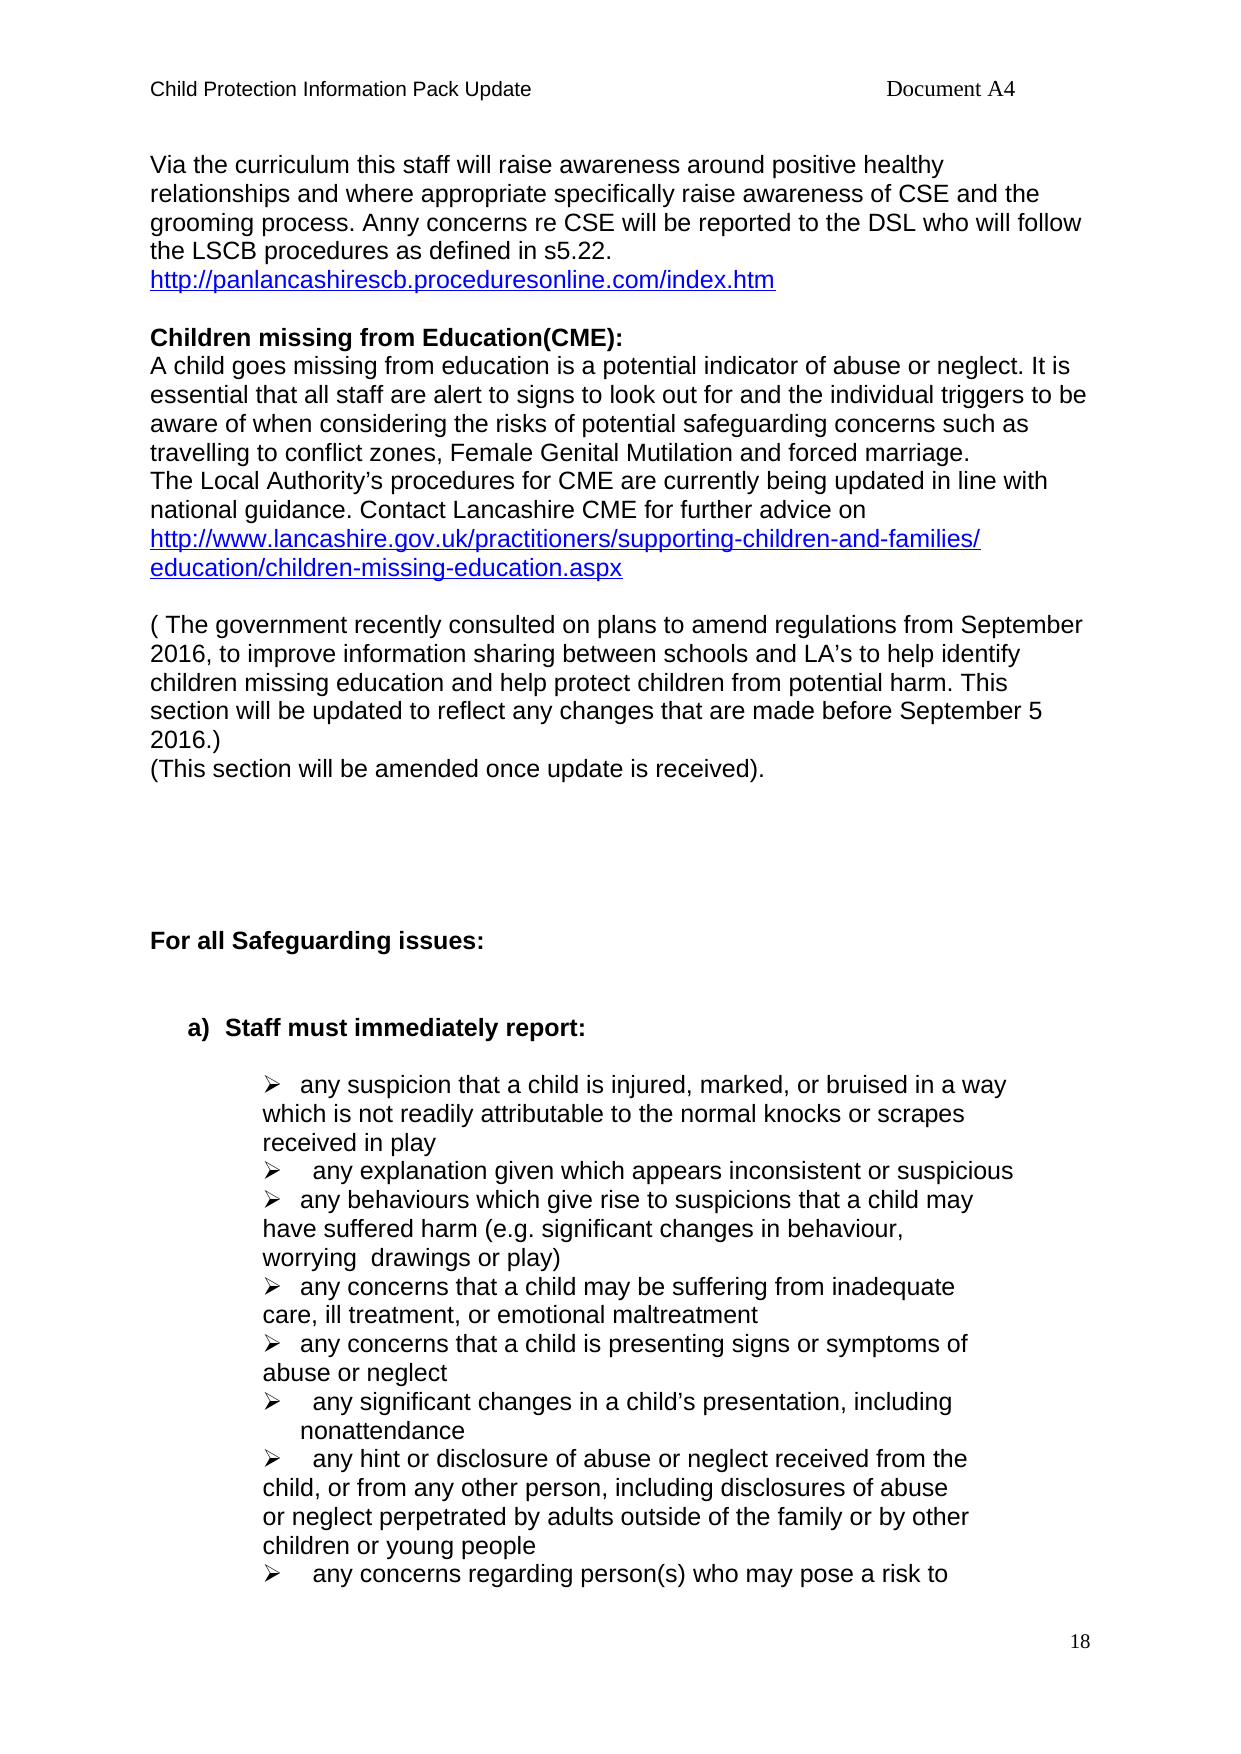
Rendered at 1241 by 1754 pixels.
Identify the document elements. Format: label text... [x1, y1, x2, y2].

list any behaviours which give rise to suspicions that a child may [262, 1185, 1090, 1214]
text which is not readily attributable to the normal knocks or scrapes [187, 1099, 1090, 1128]
text (This section will be amended once update is received). [150, 754, 1090, 782]
list For all Safeguarding issues: [150, 926, 1090, 955]
list any concerns regarding person(s) who may pose a risk to [262, 1559, 1090, 1588]
text worrying drawings or play) [187, 1243, 1090, 1272]
text care, ill treatment, or emotional maltreatment [187, 1300, 1090, 1329]
list any hint or disclosure of abuse or neglect received from the [262, 1444, 1090, 1473]
list any significant changes in a child’s presentation, including nonattendance [262, 1387, 1090, 1444]
text received in play [187, 1128, 1090, 1156]
text child, or from any other person, including disclosures of abuse [187, 1473, 1090, 1502]
text ( The government recently consulted on plans to amend regulations from September 2016, to improve information sharing between schools and LA’s to help identify children missing education and help protect children from potential harm. This section will be updated to reflect any changes that are made before September 5 2016.) [150, 610, 1090, 754]
text have suffered harm (e.g. significant changes in behaviour, [187, 1214, 1090, 1243]
text children or young people [187, 1531, 1090, 1559]
text abuse or neglect [187, 1358, 1090, 1387]
text The Local Authority’s procedures for CME are currently being updated in line with national guidance. Contact Lancashire CME for further advice on http://www.lancashire.gov.uk/practitioners/supporting-children-and-families/education/children-missing-education.aspx [150, 466, 1090, 581]
list any concerns that a child may be suffering from inadequate [262, 1272, 1090, 1300]
list any concerns that a child is presenting signs or symptoms of [262, 1329, 1090, 1358]
list Staff must immediately report: [187, 1012, 1090, 1041]
text Children missing from Education(CME): [150, 322, 1090, 351]
text Via the curriculum this staff will raise awareness around positive healthy relationships and where appropriate specifically raise awareness of CSE and the grooming process. Anny concerns re CSE will be reported to the DSL who will follow the LSCB procedures as defined in s5.22. http://panlancashirescb.proceduresonline.com/index.htm [150, 150, 1090, 294]
list any explanation given which appears inconsistent or suspicious [262, 1156, 1090, 1185]
text or neglect perpetrated by adults outside of the family or by other [187, 1502, 1090, 1531]
list any suspicion that a child is injured, marked, or bruised in a way [262, 1070, 1090, 1099]
text A child goes missing from education is a potential indicator of abuse or neglect. It is essential that all staff are alert to signs to look out for and the individual triggers to be aware of when considering the risks of potential safeguarding concerns such as travelling to conflict zones, Female Genital Mutilation and forced marriage. [150, 351, 1090, 466]
